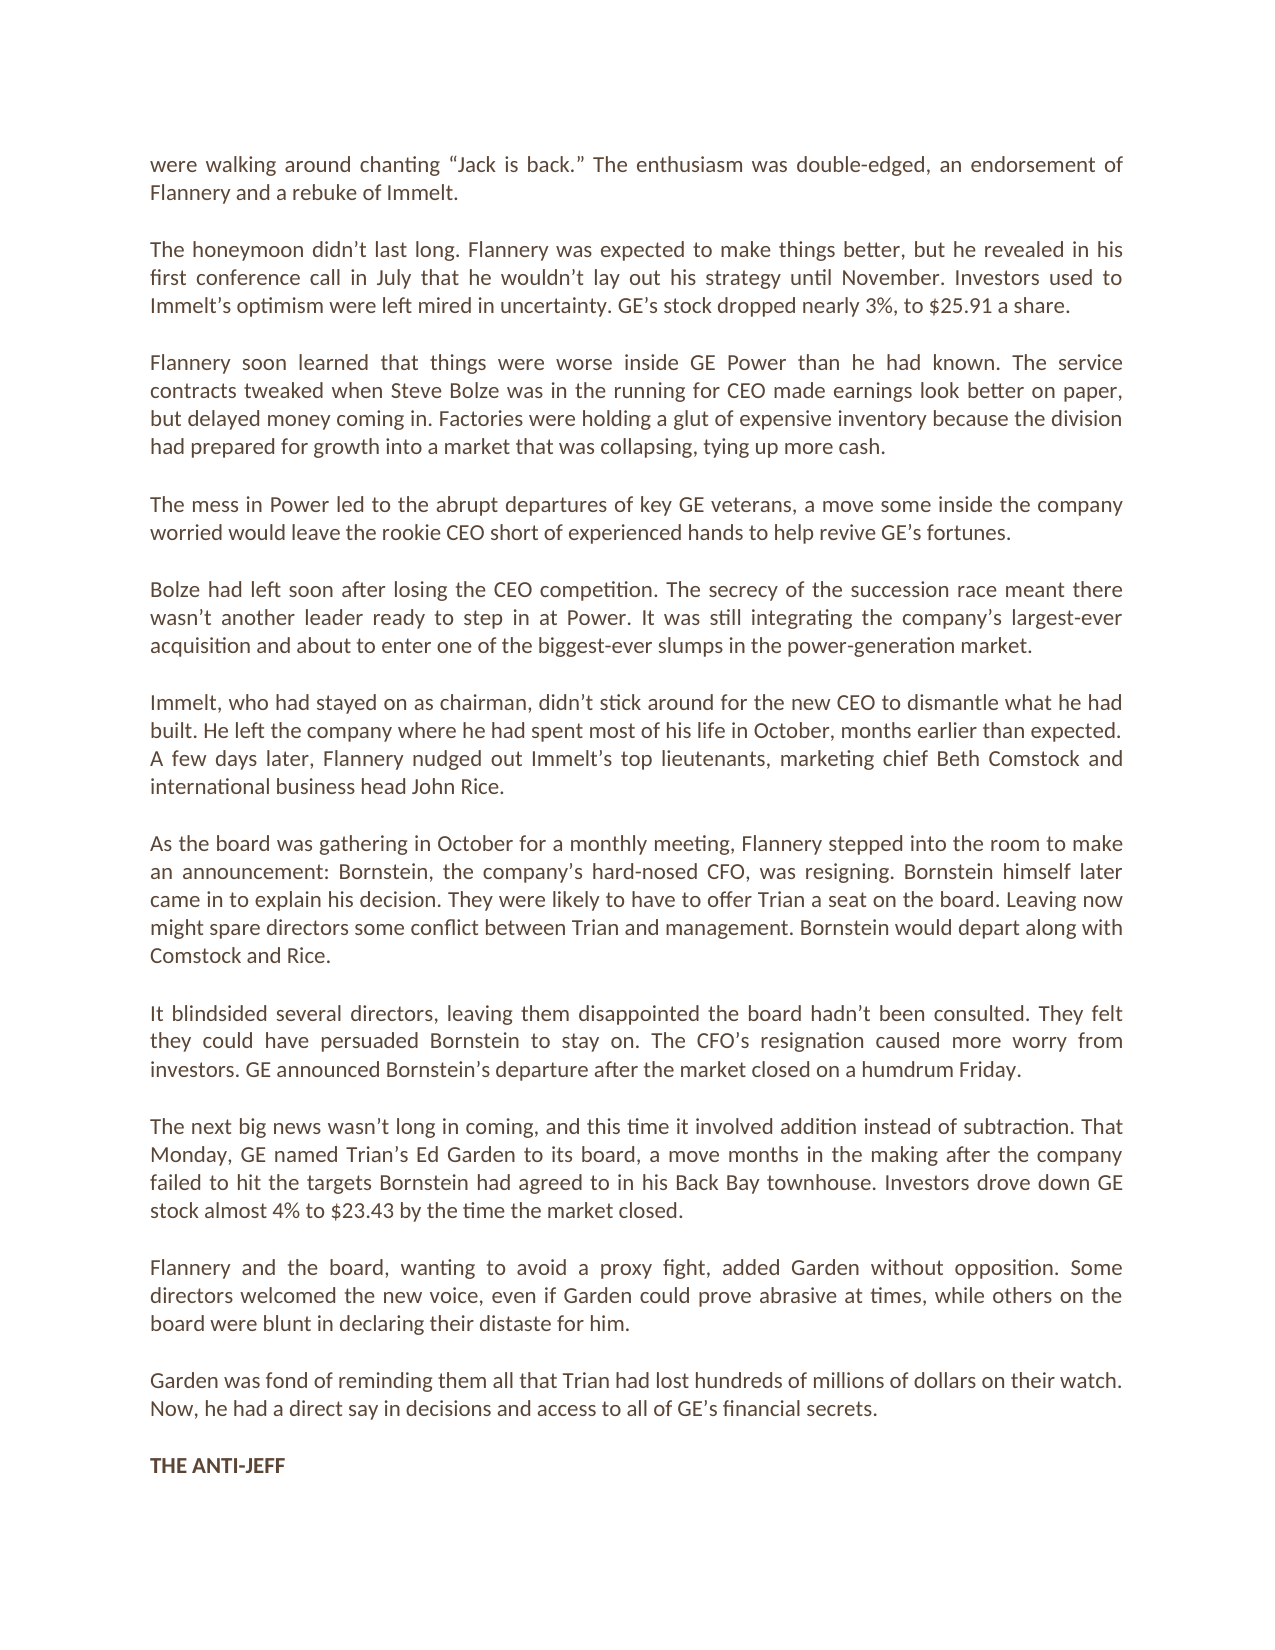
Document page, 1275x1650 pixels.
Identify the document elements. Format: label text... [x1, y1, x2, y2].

text The mess in Power led to the abrupt departures of key GE veterans, a move some inside the company worried would leave the rookie CEO short of experienced hands to help revive GE’s fortunes. [150, 490, 1125, 546]
text The next big news wasn’t long in coming, and this time it involved addition instead of subtraction. That Monday, GE named Trian’s Ed Garden to its board, a move months in the making after the company failed to hit the targets Bornstein had agreed to in his Back Bay townhouse. Investors drove down GE stock almost 4% to $23.43 by the time the market closed. [150, 1112, 1125, 1224]
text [150, 150, 1125, 206]
text It blindsided several directors, leaving them disappointed the board hadn’t been consulted. They felt they could have persuaded Bornstein to stay on. The CFO’s resignation caused more worry from investors. GE announced Bornstein’s departure after the market closed on a humdrum Friday. [150, 999, 1125, 1083]
text THE ANTI-JEFF [150, 1452, 1125, 1479]
text Bolze had left soon after losing the CEO competition. The secrecy of the succession race meant there wasn’t another leader ready to step in at Power. It was still integrating the company’s largest-ever acquisition and about to enter one of the biggest-ever slumps in the power-generation market. [150, 575, 1125, 659]
text Garden was fond of reminding them all that Trian had lost hundreds of millions of dollars on their watch. Now, he had a direct say in decisions and access to all of GE’s financial secrets. [150, 1366, 1125, 1422]
text Flannery soon learned that things were worse inside GE Power than he had known. The service contracts tweaked when Steve Bolze was in the running for CEO made earnings look better on paper, but delayed money coming in. Factories were holding a glut of expensive inventory because the division had prepared for growth into a market that was collapsing, tying up more cash. [150, 348, 1125, 461]
text As the board was gathering in October for a monthly meeting, Flannery stepped into the room to make an announcement: Bornstein, the company’s hard-nosed CFO, was resigning. Bornstein himself later came in to explain his decision. They were likely to have to offer Trian a seat on the board. Leaving now might spare directors some conflict between Trian and management. Bornstein would depart along with Comstock and Rice. [150, 829, 1125, 969]
text The honeymoon didn’t last long. Flannery was expected to make things better, but he revealed in his first conference call in July that he wouldn’t lay out his strategy until November. Investors used to Immelt’s optimism were left mired in uncertainty. GE’s stock dropped nearly 3%, to $25.91 a share. [150, 235, 1125, 319]
text Immelt, who had stayed on as chairman, didn’t stick around for the new CEO to dismantle what he had built. He left the company where he had spent most of his life in October, months earlier than expected. A few days later, Flannery nudged out Immelt’s top lieutenants, marketing chief Beth Comstock and international business head John Rice. [150, 688, 1125, 800]
text Flannery and the board, wanting to avoid a proxy fight, added Garden without opposition. Some directors welcomed the new voice, even if Garden could prove abrasive at times, while others on the board were blunt in declaring their distaste for him. [150, 1253, 1125, 1337]
